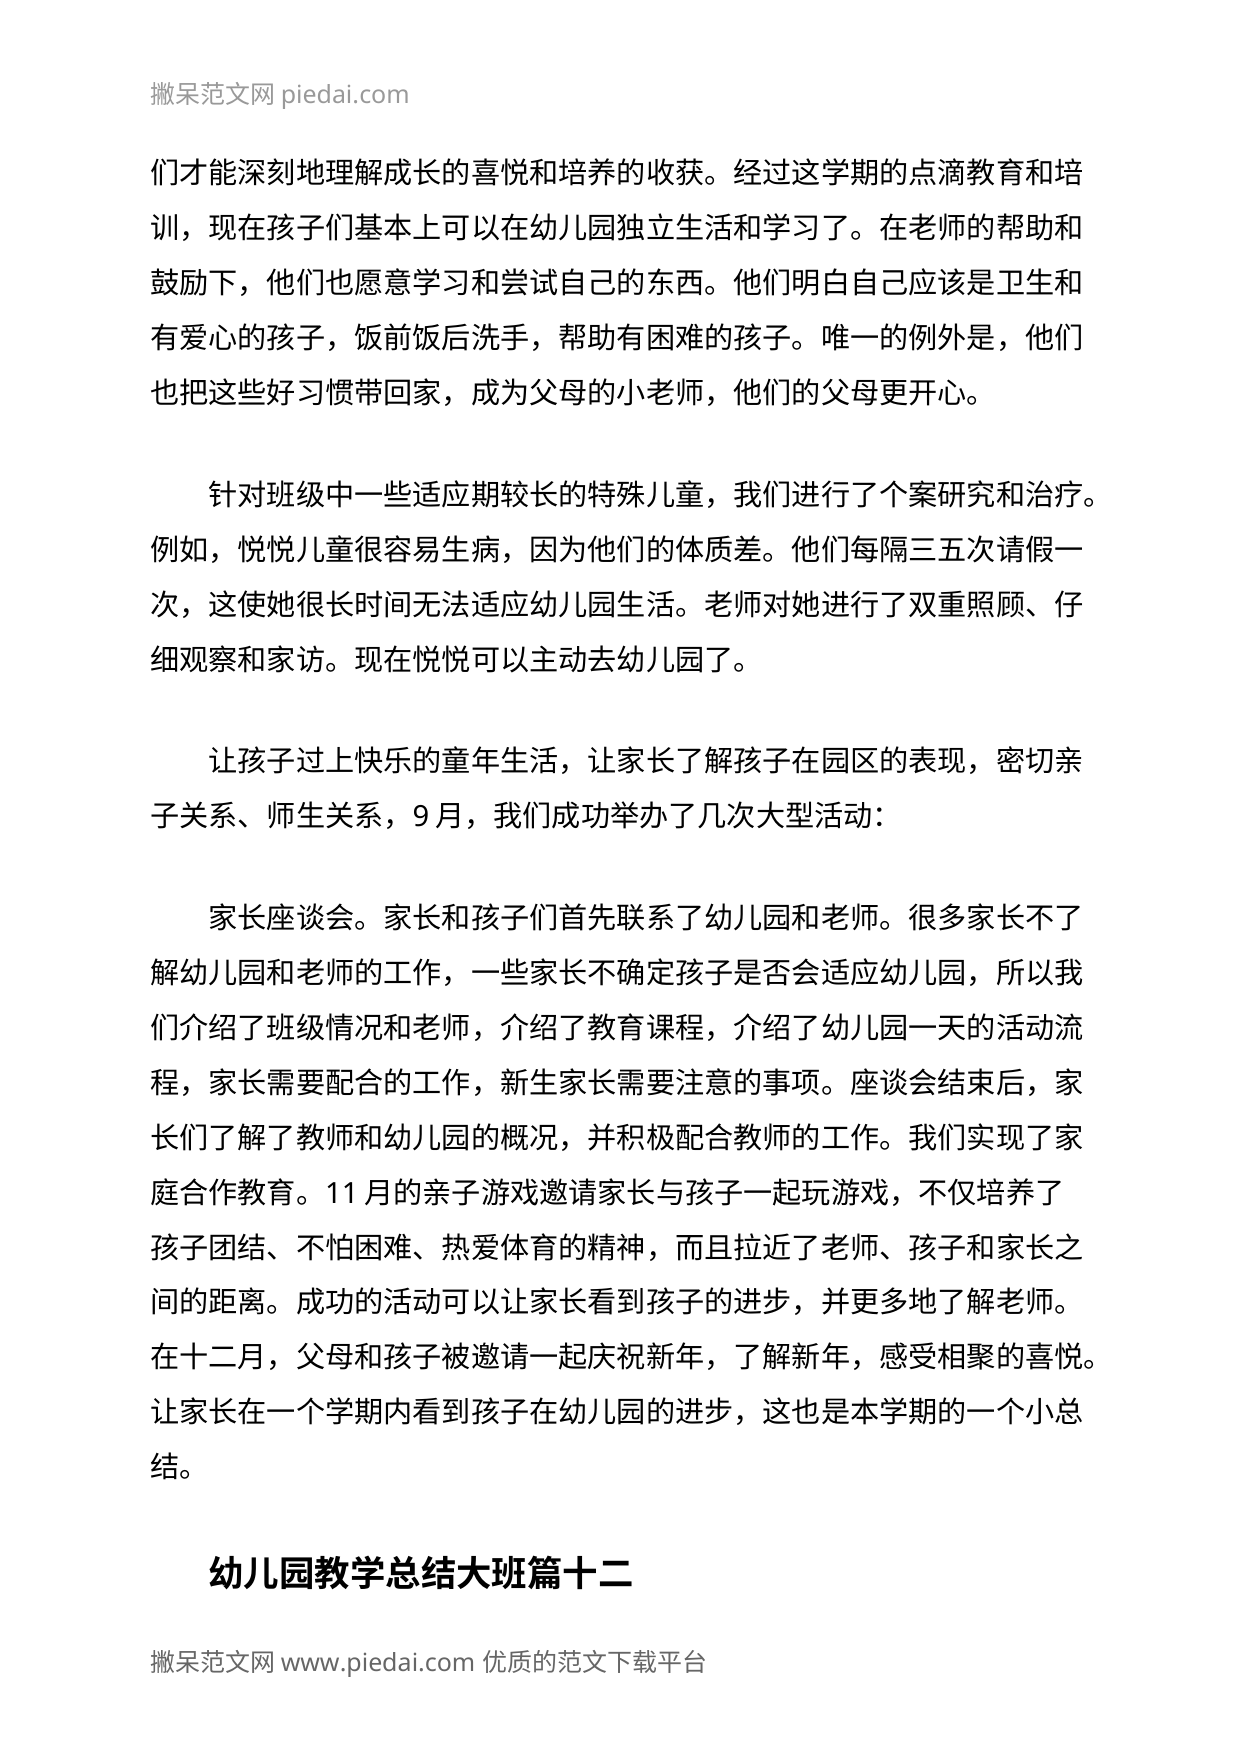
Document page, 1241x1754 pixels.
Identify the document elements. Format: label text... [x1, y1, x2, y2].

text 让孩子过上快乐的童年生活，让家长了解孩子在园区的表现，密切亲子关系、师生关系，9月，我们成功举办了几次大型活动： [150, 738, 1090, 835]
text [150, 150, 1090, 412]
text 针对班级中一些适应期较长的特殊儿童，我们进行了个案研究和治疗。例如，悦悦儿童很容易生病，因为他们的体质差。他们每隔三五次请假一次，这使她很长时间无法适应幼儿园生活。老师对她进行了双重照顾、仔细观察和家访。现在悦悦可以主动去幼儿园了。 [150, 471, 1090, 678]
text 幼儿园教学总结大班篇十二 [150, 1546, 1090, 1597]
text 家长座谈会。家长和孩子们首先联系了幼儿园和老师。很多家长不了解幼儿园和老师的工作，一些家长不确定孩子是否会适应幼儿园，所以我们介绍了班级情况和老师，介绍了教育课程，介绍了幼儿园一天的活动流程，家长需要配合的工作，新生家长需要注意的事项。座谈会结束后，家长们了解了教师和幼儿园的概况，并积极配合教师的工作。我们实现了家庭合作教育。11月的亲子游戏邀请家长与孩子一起玩游戏，不仅培养了孩子团结、不怕困难、热爱体育的精神，而且拉近了老师、孩子和家长之间的距离。成功的活动可以让家长看到孩子的进步，并更多地了解老师。在十二月，父母和孩子被邀请一起庆祝新年，了解新年，感受相聚的喜悦。让家长在一个学期内看到孩子在幼儿园的进步，这也是本学期的一个小总结。 [150, 895, 1090, 1486]
